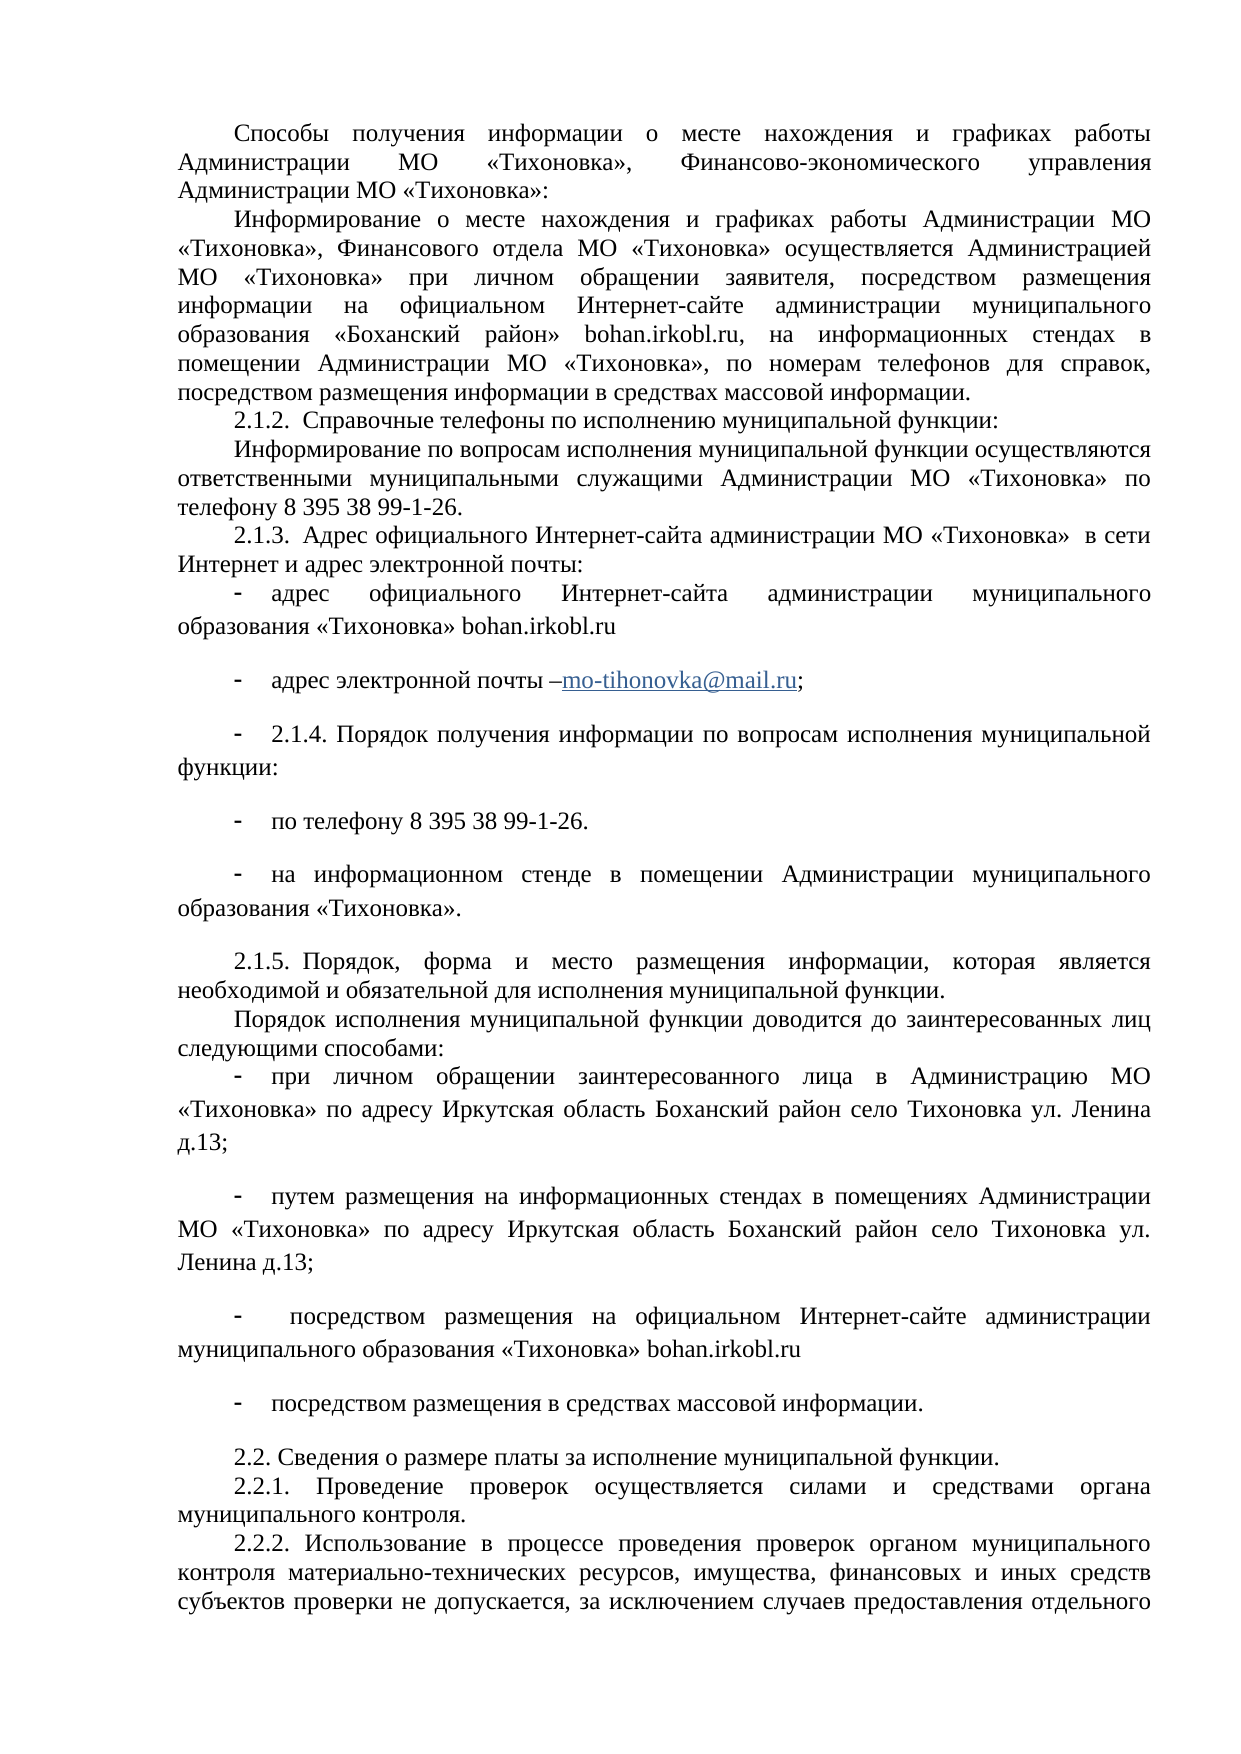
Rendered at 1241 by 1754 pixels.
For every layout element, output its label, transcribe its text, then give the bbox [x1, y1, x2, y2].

list по телефону 8 395 38 99-1-26. [177, 806, 1152, 834]
text Информирование по вопросам исполнения муниципальной функции осуществляются ответственными муниципальными служащими Администрации МО «Тихоновка» по телефону 8 395 38 99-1-26. [177, 434, 1152, 521]
list при личном обращении заинтересованного лица в Администрацию МО «Тихоновка» по адресу Иркутская область Боханский район село Тихоновка ул. Ленина д.13; [177, 1061, 1152, 1156]
text 2.2.1. Проведение проверок осуществляется силами и средствами органа муниципального контроля. [177, 1471, 1152, 1528]
text 2.1.5._Порядок, форма и место размещения информации, которая является необходимой и обязательной для исполнения муниципальной функции. [177, 946, 1152, 1004]
list посредством размещения на официальном Интернет-сайте администрации муниципального образования «Тихоновка» bohan.irkobl.ru [177, 1301, 1152, 1363]
text 2.1.3._Адрес официального Интернет-сайта администрации МО «Тихоновка» в сети Интернет и адрес электронной почты: [177, 521, 1152, 578]
text Информирование о месте нахождения и графиках работы Администрации МО «Тихоновка», Финансового отдела МО «Тихоновка» осуществляется Администрацией МО «Тихоновка» при личном обращении заявителя, посредством размещения информации на официальном Интернет-сайте администрации муниципального образования «Боханский район» bohan.irkobl.ru, на информационных стендах в помещении Администрации МО «Тихоновка», по номерам телефонов для справок, посредством размещения информации в средствах массовой информации. [177, 204, 1152, 406]
text 2.2. Сведения о размере платы за исполнение муниципальной функции. [177, 1442, 1152, 1471]
list посредством размещения в средствах массовой информации. [177, 1388, 1152, 1417]
list адрес электронной почты –mo-tihonovka@mail.ru; [233, 665, 1152, 694]
text 2.1.2._Справочные телефоны по исполнению муниципальной функции: [177, 406, 1152, 434]
list на информационном стенде в помещении Администрации муниципального образования «Тихоновка». [177, 859, 1152, 921]
text Способы получения информации о месте нахождения и графиках работы Администрации МО «Тихоновка», Финансово-экономического управления Администрации МО «Тихоновка»: [177, 118, 1152, 204]
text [177, 1528, 1152, 1614]
list адрес официального Интернет-сайта администрации муниципального образования «Тихоновка» bohan.irkobl.ru [177, 578, 1152, 640]
list путем размещения на информационных стендах в помещениях Администрации МО «Тихоновка» по адресу Иркутская область Боханский район село Тихоновка ул. Ленина д.13; [177, 1181, 1152, 1276]
text Порядок исполнения муниципальной функции доводится до заинтересованных лиц следующими способами: [177, 1004, 1152, 1061]
list 2.1.4. Порядок получения информации по вопросам исполнения муниципальной функции: [177, 719, 1152, 781]
